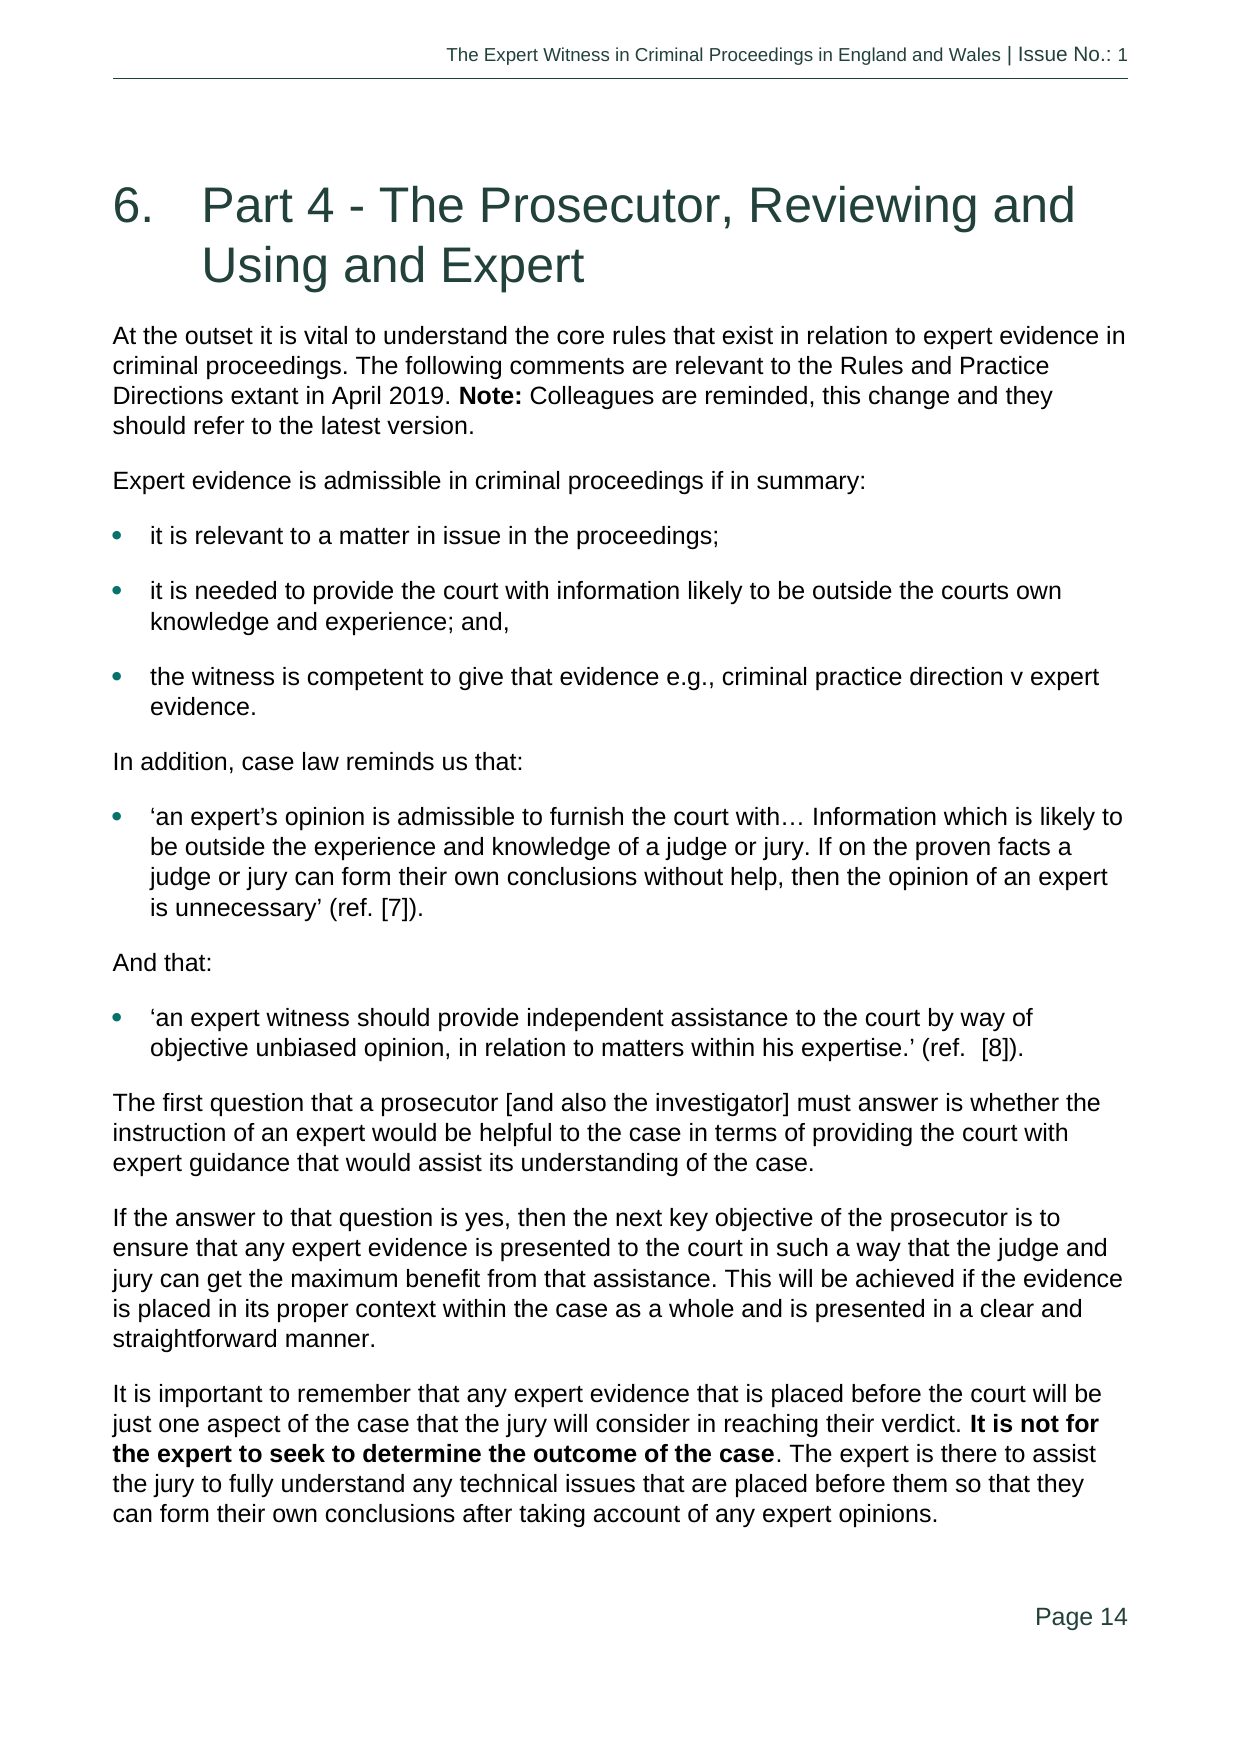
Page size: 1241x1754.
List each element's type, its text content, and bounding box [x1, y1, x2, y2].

text At the outset it is vital to understand the core rules that exist in relation to expert evidence in criminal proceedings. The following comments are relevant to the Rules and Practice Directions extant in April 2019. Note: Colleagues are reminded, this change and they should refer to the latest version. [112, 321, 1128, 440]
text It is important to remember that any expert evidence that is placed before the court will be just one aspect of the case that the jury will consider in reaching their verdict. It is not for the expert to seek to determine the outcome of the case. The expert is there to assist the jury to fully understand any technical issues that are placed before them so that they can form their own conclusions after taking account of any expert opinions. [112, 1379, 1128, 1528]
list it is needed to provide the court with information likely to be outside the courts own knowledge and experience; and, [112, 576, 1128, 635]
list it is relevant to a matter in issue in the proceedings; [112, 521, 1128, 550]
list ‘an expert witness should provide independent assistance to the court by way of objective unbiased opinion, in relation to matters within his expertise.’ (ref. ). [112, 1003, 1128, 1062]
list the witness is competent to give that evidence e.g., criminal practice direction v expert evidence. [112, 662, 1128, 721]
subtitle Part 4 - The Prosecutor, Reviewing and Using and Expert [112, 175, 1128, 293]
text In addition, case law reminds us that: [112, 747, 1128, 776]
text Expert evidence is admissible in criminal proceedings if in summary: [112, 466, 1128, 495]
list ‘an expert’s opinion is admissible to furnish the court with… Information which is likely to be outside the experience and knowledge of a judge or jury. If on the proven facts a judge or jury can form their own conclusions without help, then the opinion of an expert is unnecessary’ (ref. ). [112, 802, 1128, 921]
text The first question that a prosecutor [and also the investigator] must answer is whether the instruction of an expert would be helpful to the case in terms of providing the court with expert guidance that would assist its understanding of the case. [112, 1088, 1128, 1177]
text If the answer to that question is yes, then the next key objective of the prosecutor is to ensure that any expert evidence is presented to the court in such a way that the judge and jury can get the maximum benefit from that assistance. This will be achieved if the evidence is placed in its proper context within the case as a whole and is presented in a clear and straightforward manner. [112, 1203, 1128, 1352]
text And that: [112, 948, 1128, 976]
